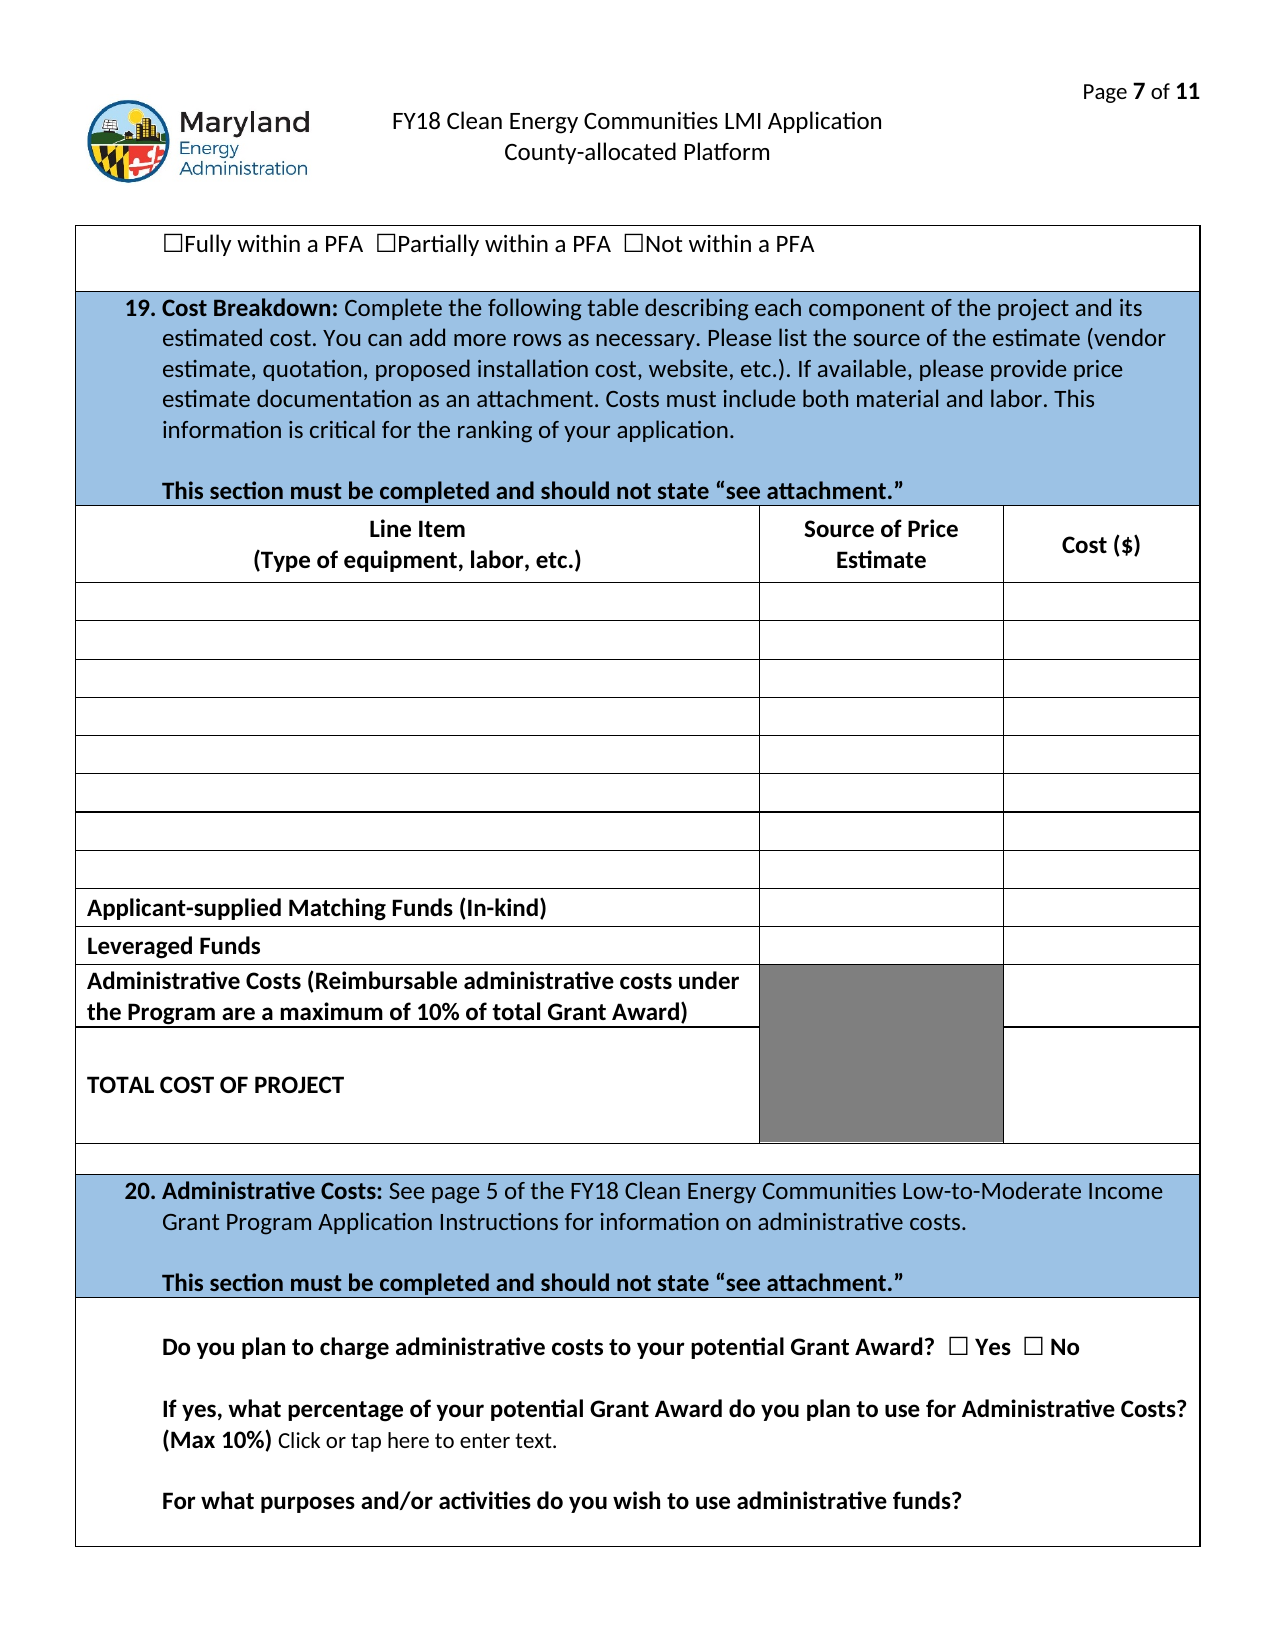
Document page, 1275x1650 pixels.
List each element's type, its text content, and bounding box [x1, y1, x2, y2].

table_cell [760, 965, 1003, 1142]
table_cell [1004, 583, 1199, 620]
table_cell [760, 660, 1003, 697]
table_cell [760, 736, 1003, 773]
table_cell [1004, 621, 1199, 658]
table_cell [1004, 1028, 1199, 1142]
picture [75, 94, 325, 186]
table_cell [1004, 851, 1199, 888]
table_cell [76, 851, 759, 888]
table_cell Line Item (Type of equipment, labor, etc.) [76, 506, 759, 582]
table_cell Administrative Costs (Reimbursable administrative costs under the Program are a maximum of 10% of total Grant Award) [76, 965, 759, 1026]
table_cell Source of Price Estimate [760, 506, 1003, 582]
table_cell Leveraged Funds [76, 927, 759, 964]
table_cell [760, 621, 1003, 658]
table_cell [1004, 813, 1199, 849]
table_cell [76, 583, 759, 620]
table_cell [76, 736, 759, 773]
table_cell [1004, 927, 1199, 964]
table_cell Cost Breakdown: Complete the following table describing each component of the project and its estimated cost. You can add more rows as necessary. Please list the source of the estimate (vendor estimate, quotation, proposed installation cost, website, etc.). If available, please provide price estimate documentation as an attachment. Costs must include both material and labor. This information is critical for the ranking of your application. This section must be completed and should not state “see attachment.” [76, 292, 1199, 505]
table_cell Applicant-supplied Matching Funds (In-kind) [76, 889, 759, 926]
table_cell [760, 583, 1003, 620]
table_cell TOTAL COST OF PROJECT [76, 1028, 759, 1142]
table_cell [1004, 774, 1199, 811]
table_cell [1004, 889, 1199, 926]
table_cell [1004, 736, 1199, 773]
table_cell [760, 774, 1003, 811]
table_cell [1004, 965, 1199, 1026]
table_cell [760, 889, 1003, 926]
table_cell [76, 813, 759, 849]
table_cell Cost ($) [1004, 506, 1199, 582]
table_cell [76, 1144, 1199, 1174]
table_cell [760, 927, 1003, 964]
table_cell [76, 621, 759, 658]
table_cell [760, 813, 1003, 849]
table_cell [1004, 698, 1199, 735]
table_cell [1004, 660, 1199, 697]
table_cell [760, 698, 1003, 735]
table_cell [76, 698, 759, 735]
table_cell [76, 660, 759, 697]
table_cell [76, 774, 759, 811]
table_cell [760, 851, 1003, 888]
table_cell Administrative Costs: See page 5 of the FY18 Clean Energy Communities Low-to-Moderate Income Grant Program Application Instructions for information on administrative costs. This section must be completed and should not state “see attachment.” [76, 1175, 1199, 1297]
